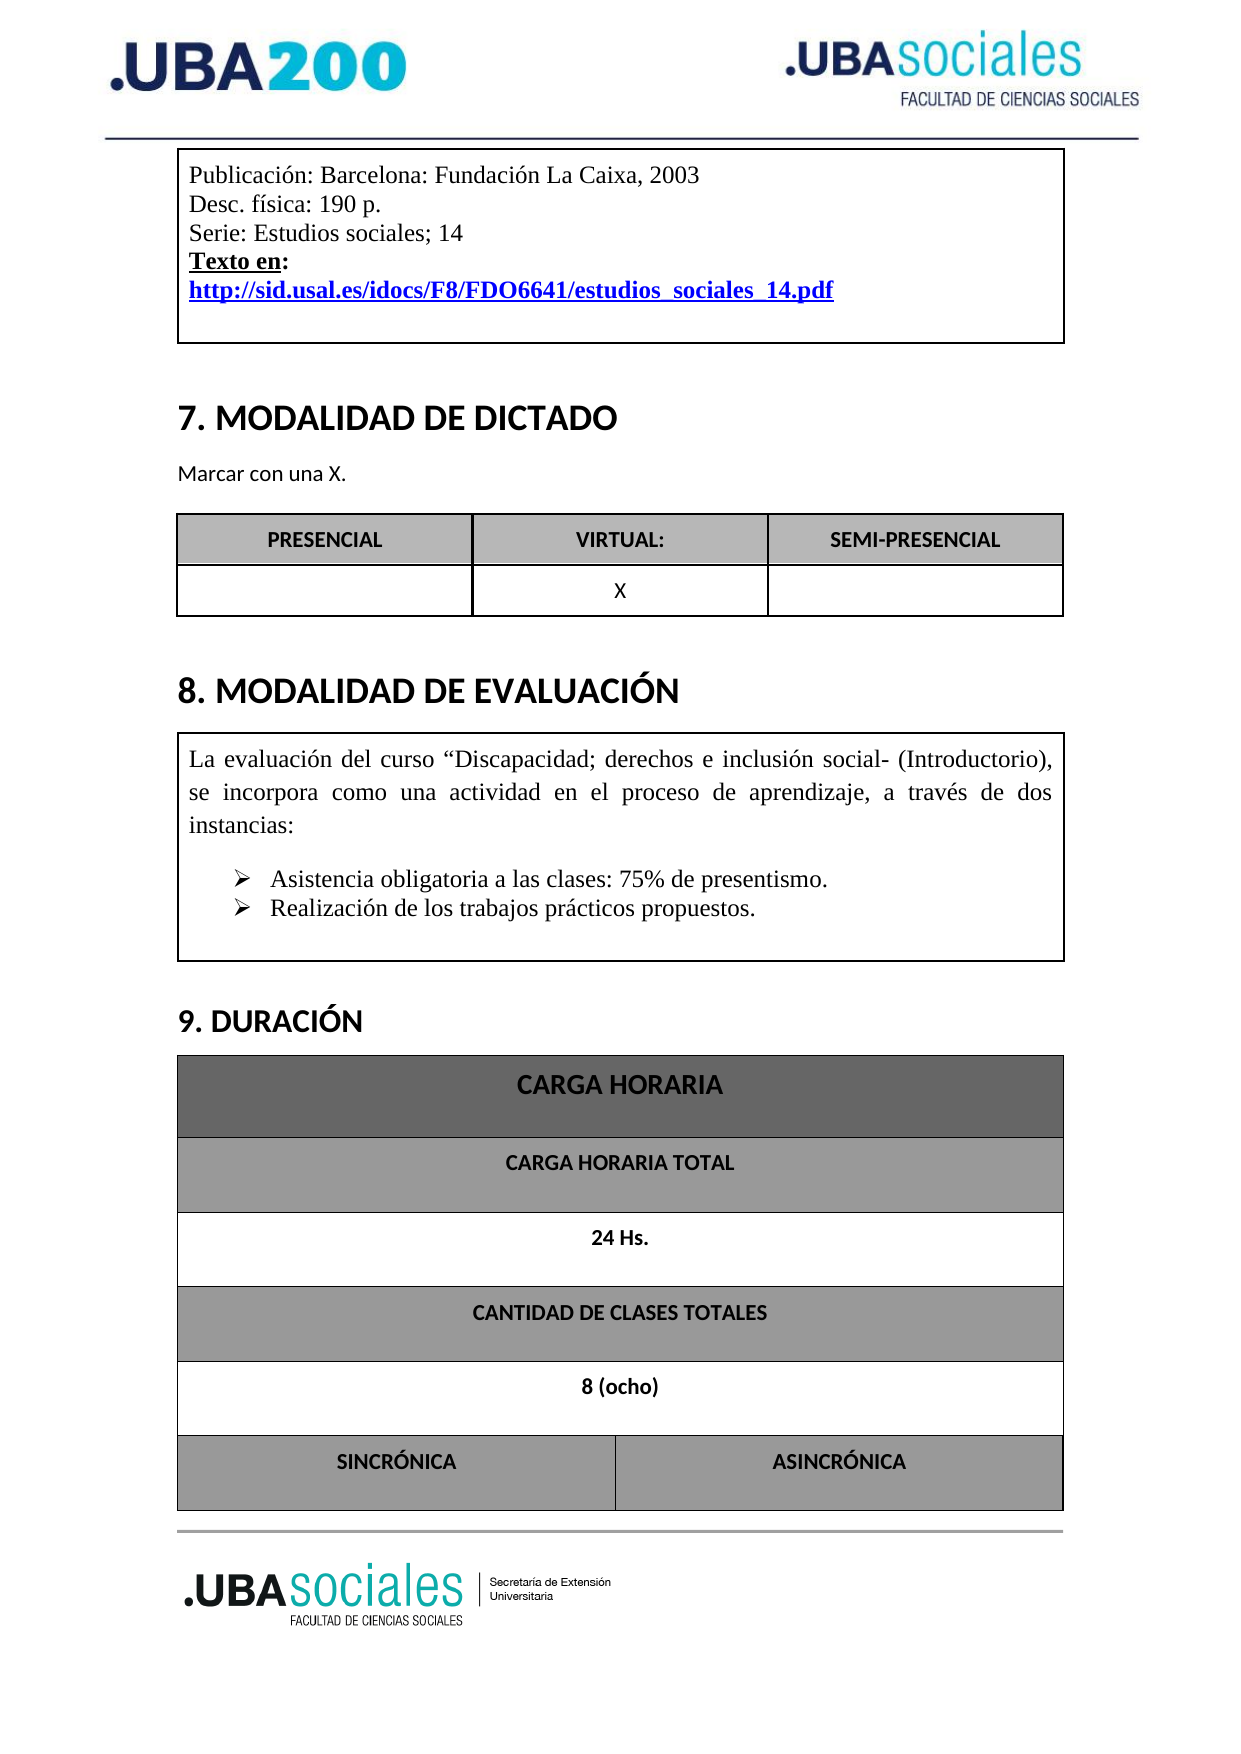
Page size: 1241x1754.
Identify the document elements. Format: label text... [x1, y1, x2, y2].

table_cell X [474, 566, 767, 614]
picture [0, 0, 1241, 158]
table_header PRESENCIAL [178, 515, 471, 563]
subtitle 7. MODALIDAD DE DICTADO [177, 394, 1063, 440]
table_header SEMI-PRESENCIAL [769, 515, 1062, 563]
text 9. DURACIÓN [177, 1000, 1063, 1040]
table_cell 8 (ocho) [178, 1362, 1063, 1435]
table_cell [769, 566, 1062, 614]
subtitle 8. MODALIDAD DE EVALUACIÓN [177, 667, 1063, 712]
table_cell SINCRÓNICA [178, 1436, 615, 1510]
table_cell ASINCRÓNICA [616, 1436, 1062, 1510]
picture [177, 1557, 620, 1650]
text Marcar con una X. [177, 459, 1063, 488]
table_cell CANTIDAD DE CLASES TOTALES [178, 1287, 1063, 1361]
table_header CARGA HORARIA [178, 1056, 1063, 1137]
table_header La evaluación del curso “Discapacidad; derechos e inclusión social- (Introductorio), se incorpora como una actividad en el proceso de aprendizaje, a través de dos instancias: Asistencia obligatoria a las clases: 75% de presentismo. Realización de los trabajos prácticos propuestos. [179, 734, 1063, 960]
table_header VIRTUAL: [474, 515, 767, 563]
table_cell 24 Hs. [178, 1213, 1063, 1286]
table_cell CARGA HORARIA TOTAL [178, 1138, 1063, 1212]
table_cell [178, 566, 471, 614]
